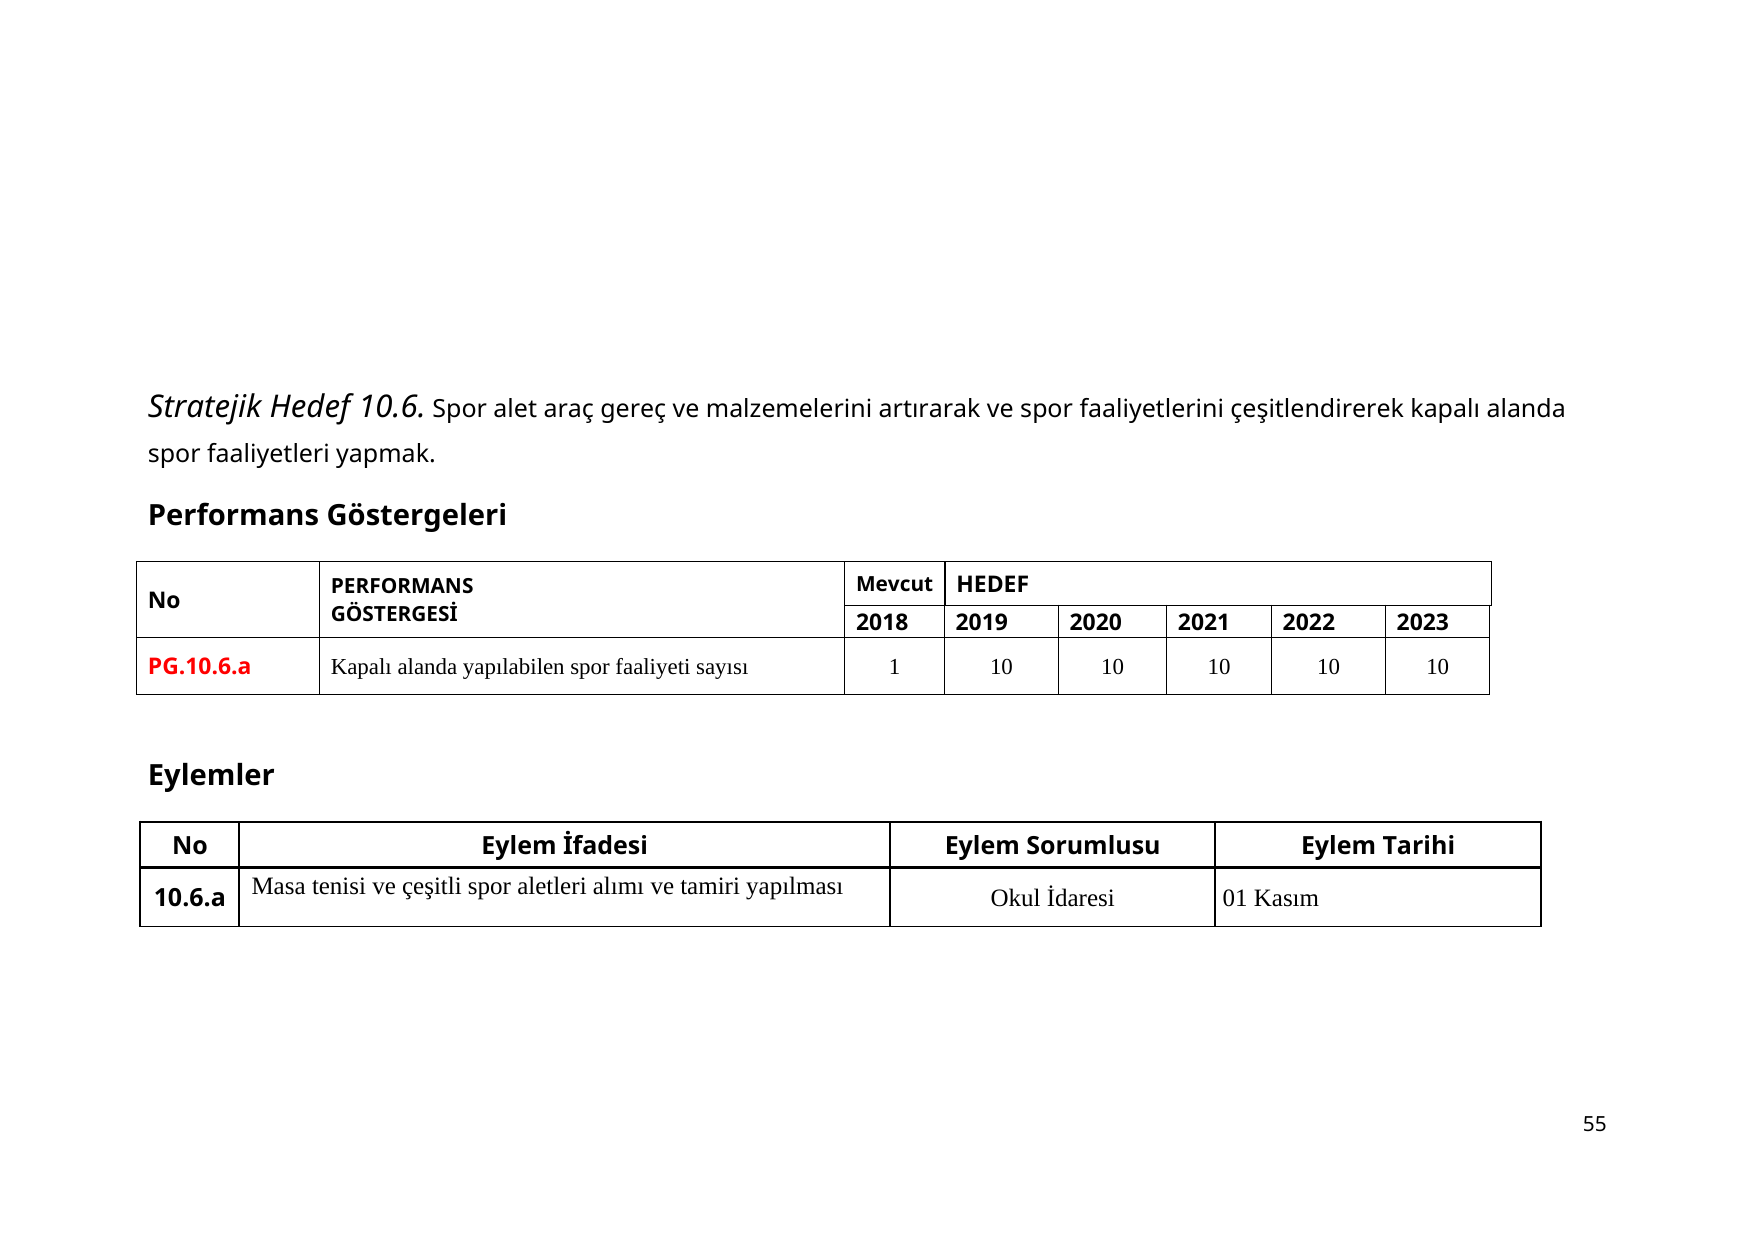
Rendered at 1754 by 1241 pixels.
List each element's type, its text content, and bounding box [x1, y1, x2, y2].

table_cell 2021 [1167, 606, 1271, 637]
text Eylemler [148, 754, 1606, 794]
table_cell 2020 [1059, 606, 1166, 637]
table_header Eylem Sorumlusu [891, 823, 1214, 866]
table_cell 10 [1059, 638, 1166, 694]
table_header Eylem İfadesi [240, 823, 889, 866]
table_cell 1 [845, 638, 944, 694]
table_cell 10.6.a [141, 869, 238, 926]
table_cell 10 [1167, 638, 1271, 694]
table_header Eylem Tarihi [1216, 823, 1540, 866]
table_cell 10 [1386, 638, 1489, 694]
text Stratejik Hedef 10.6. Spor alet araç gereç ve malzemelerini artırarak ve spor faaliyetlerini çeşitlendirerek kapalı alanda spor faaliyetleri yapmak. [148, 384, 1606, 469]
table_cell Okul İdaresi [891, 869, 1214, 926]
text Performans Göstergeleri [148, 494, 1606, 534]
table_cell 10 [1272, 638, 1385, 694]
table_cell 10 [945, 638, 1058, 694]
table_cell 2019 [945, 606, 1058, 637]
table_cell Masa tenisi ve çeşitli spor aletleri alımı ve tamiri yapılması [240, 869, 889, 926]
table_header No [137, 562, 319, 637]
table_header No [141, 823, 238, 866]
table_cell 01 Kasım [1216, 869, 1540, 926]
table_cell 2018 [845, 606, 944, 637]
table_cell PG.10.6.a [137, 638, 319, 694]
table_header PERFORMANS GÖSTERGESİ [320, 562, 844, 637]
table_cell 2023 [1386, 606, 1489, 637]
table_header HEDEF [946, 562, 1491, 604]
table_cell 2022 [1272, 606, 1385, 637]
table_header Mevcut [845, 562, 944, 604]
table_cell Kapalı alanda yapılabilen spor faaliyeti sayısı [320, 638, 844, 694]
